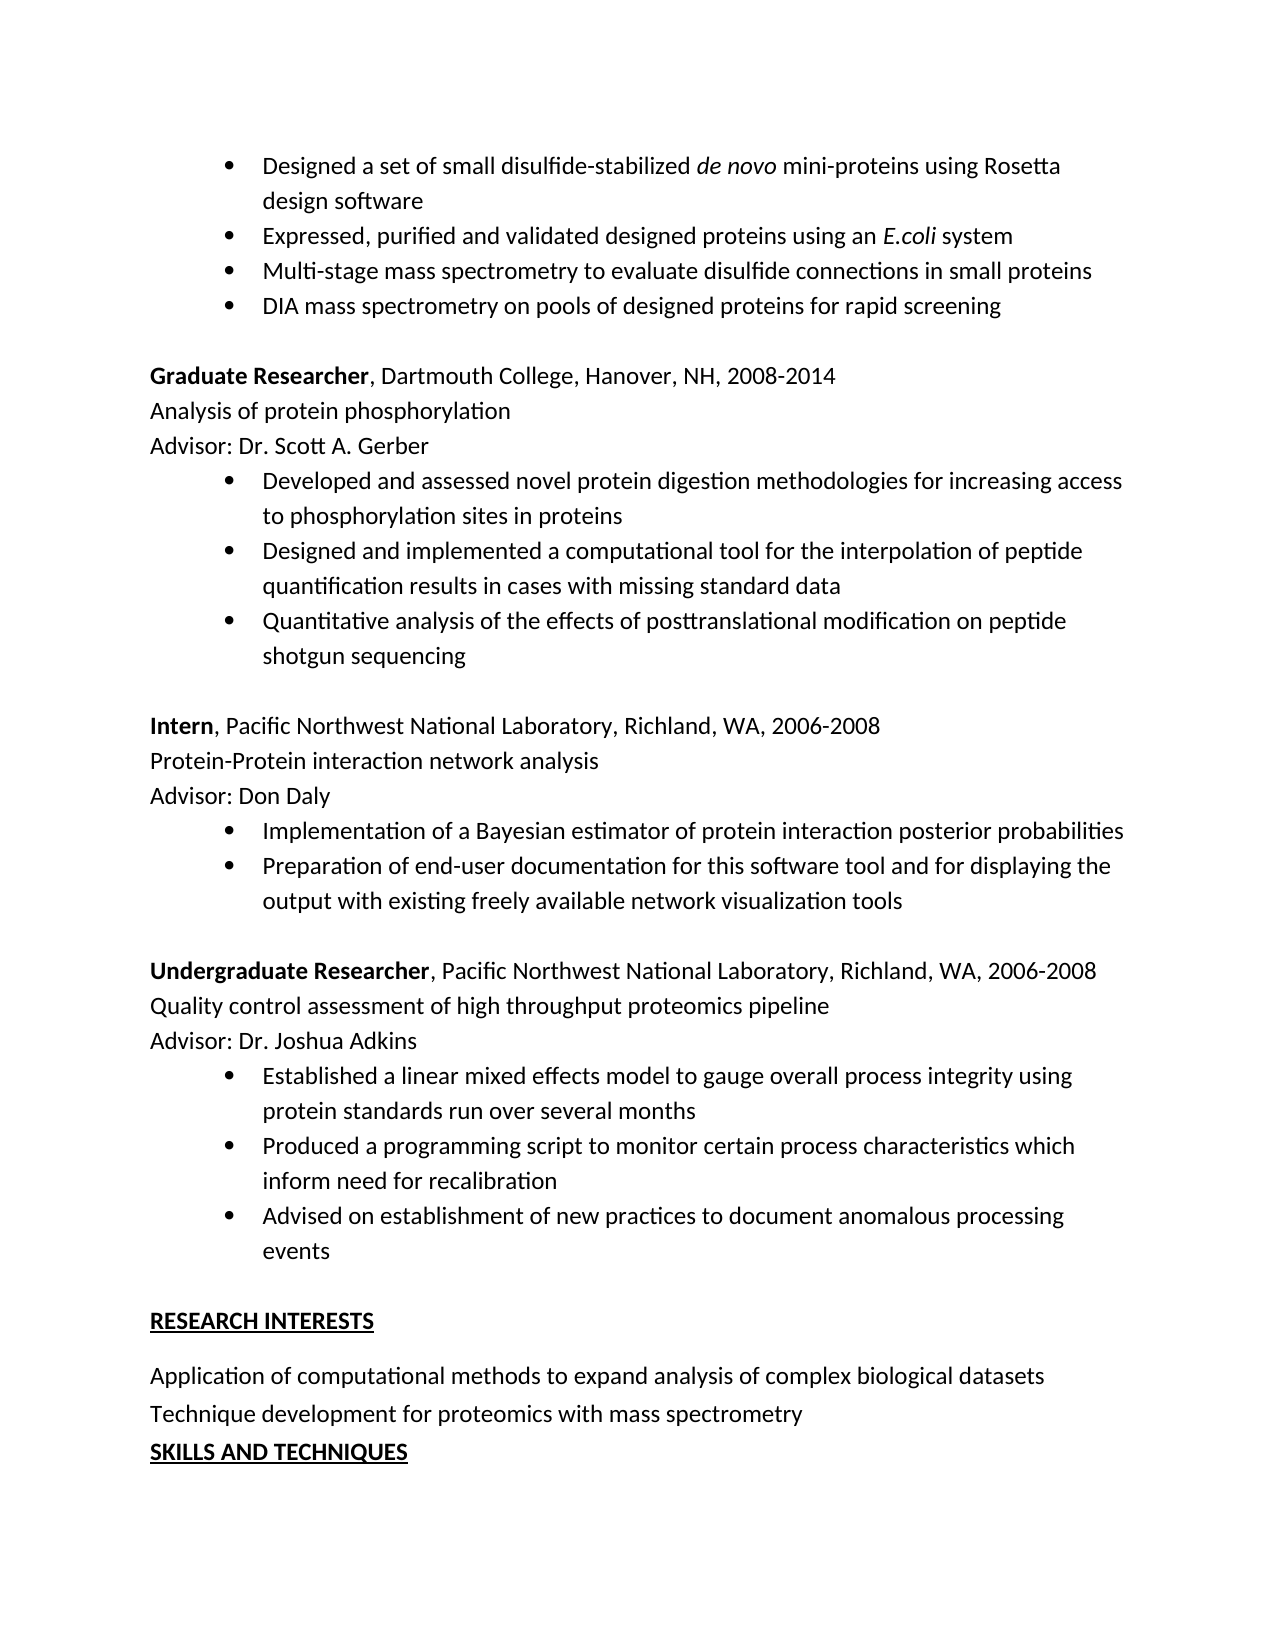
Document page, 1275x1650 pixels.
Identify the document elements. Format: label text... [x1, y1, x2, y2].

list Implementation of a Bayesian estimator of protein interaction posterior probabilities [225, 815, 1125, 846]
text Advisor: Dr. Joshua Adkins [150, 1025, 1125, 1056]
list Advised on establishment of new practices to document anomalous processing events [225, 1200, 1125, 1266]
text Protein-Protein interaction network analysis [150, 745, 1125, 776]
text Application of computational methods to expand analysis of complex biological datasets [150, 1360, 1125, 1390]
text Quality control assessment of high throughput proteomics pipeline [150, 990, 1125, 1021]
list Developed and assessed novel protein digestion methodologies for increasing access to phosphorylation sites in proteins [225, 465, 1125, 531]
text Advisor: Don Daly [150, 780, 1125, 811]
list Preparation of end-user documentation for this software tool and for displaying the output with existing freely available network visualization tools [225, 850, 1125, 916]
text Graduate Researcher, Dartmouth College, Hanover, NH, 2008-2014 [150, 360, 1125, 391]
list Quantitative analysis of the effects of posttranslational modification on peptide shotgun sequencing [225, 605, 1125, 671]
list Multi-stage mass spectrometry to evaluate disulfide connections in small proteins [225, 255, 1125, 286]
text SKILLS AND TECHNIQUES [150, 1436, 1125, 1467]
list Expressed, purified and validated designed proteins using an E.coli system [225, 220, 1125, 251]
list Produced a programming script to monitor certain process characteristics which inform need for recalibration [225, 1130, 1125, 1196]
text Advisor: Dr. Scott A. Gerber [150, 430, 1125, 461]
text RESEARCH INTERESTS [150, 1305, 1125, 1336]
list Established a linear mixed effects model to gauge overall process integrity using protein standards run over several months [225, 1060, 1125, 1126]
text Analysis of protein phosphorylation [150, 395, 1125, 426]
text Intern, Pacific Northwest National Laboratory, Richland, WA, 2006-2008 [150, 710, 1125, 741]
text Technique development for proteomics with mass spectrometry [150, 1398, 1125, 1428]
list Designed and implemented a computational tool for the interpolation of peptide quantification results in cases with missing standard data [225, 535, 1125, 601]
text Undergraduate Researcher, Pacific Northwest National Laboratory, Richland, WA, 2006-2008 [150, 955, 1125, 986]
list DIA mass spectrometry on pools of designed proteins for rapid screening [225, 290, 1125, 321]
list Designed a set of small disulfide-stabilized de novo mini-proteins using Rosetta design software [225, 150, 1125, 216]
